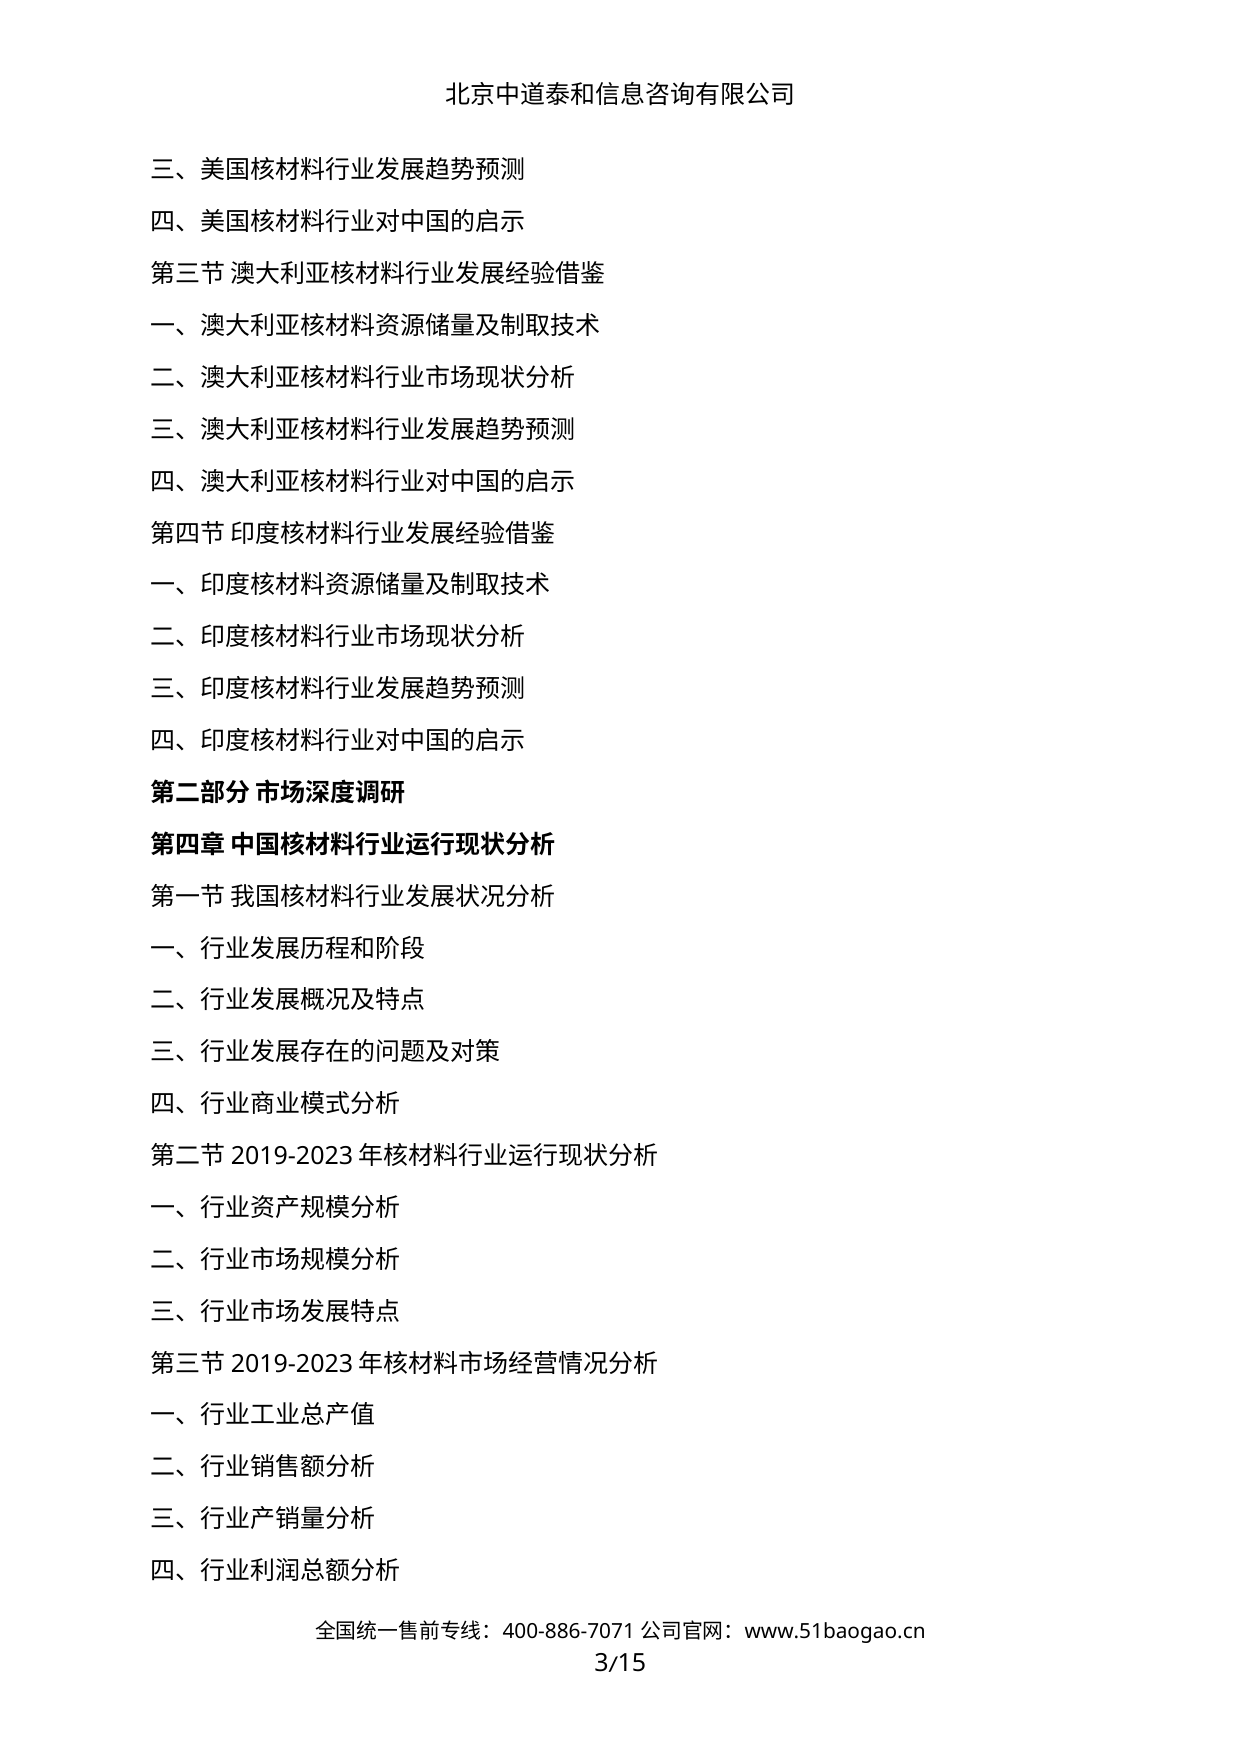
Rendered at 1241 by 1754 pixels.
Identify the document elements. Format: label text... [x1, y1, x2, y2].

text 三、行业产销量分析 [150, 1499, 1090, 1535]
text 一、行业发展历程和阶段 [150, 928, 1090, 964]
text 三、行业市场发展特点 [150, 1291, 1090, 1327]
text 第三节 澳大利亚核材料行业发展经验借鉴 [150, 254, 1090, 290]
text 第一节 我国核材料行业发展状况分析 [150, 876, 1090, 912]
text 二、行业市场规模分析 [150, 1239, 1090, 1276]
text 二、印度核材料行业市场现状分析 [150, 617, 1090, 653]
text 二、行业销售额分析 [150, 1447, 1090, 1483]
text 第二部分 市场深度调研 [150, 772, 1090, 809]
text 四、澳大利亚核材料行业对中国的启示 [150, 461, 1090, 497]
text 第四节 印度核材料行业发展经验借鉴 [150, 513, 1090, 549]
text 二、澳大利亚核材料行业市场现状分析 [150, 357, 1090, 394]
text 一、行业工业总产值 [150, 1395, 1090, 1431]
text 三、澳大利亚核材料行业发展趋势预测 [150, 409, 1090, 446]
text 一、印度核材料资源储量及制取技术 [150, 565, 1090, 601]
text 一、澳大利亚核材料资源储量及制取技术 [150, 306, 1090, 342]
text 三、印度核材料行业发展趋势预测 [150, 669, 1090, 705]
text 三、行业发展存在的问题及对策 [150, 1032, 1090, 1068]
text 三、美国核材料行业发展趋势预测 [150, 150, 1090, 186]
text 一、行业资产规模分析 [150, 1187, 1090, 1224]
text 二、行业发展概况及特点 [150, 980, 1090, 1016]
text 第二节 2019-2023年核材料行业运行现状分析 [150, 1136, 1090, 1172]
text 四、行业利润总额分析 [150, 1551, 1090, 1587]
text 四、美国核材料行业对中国的启示 [150, 202, 1090, 238]
text 第三节 2019-2023年核材料市场经营情况分析 [150, 1343, 1090, 1379]
text 第四章 中国核材料行业运行现状分析 [150, 824, 1090, 861]
text 四、行业商业模式分析 [150, 1084, 1090, 1120]
text 四、印度核材料行业对中国的启示 [150, 721, 1090, 757]
